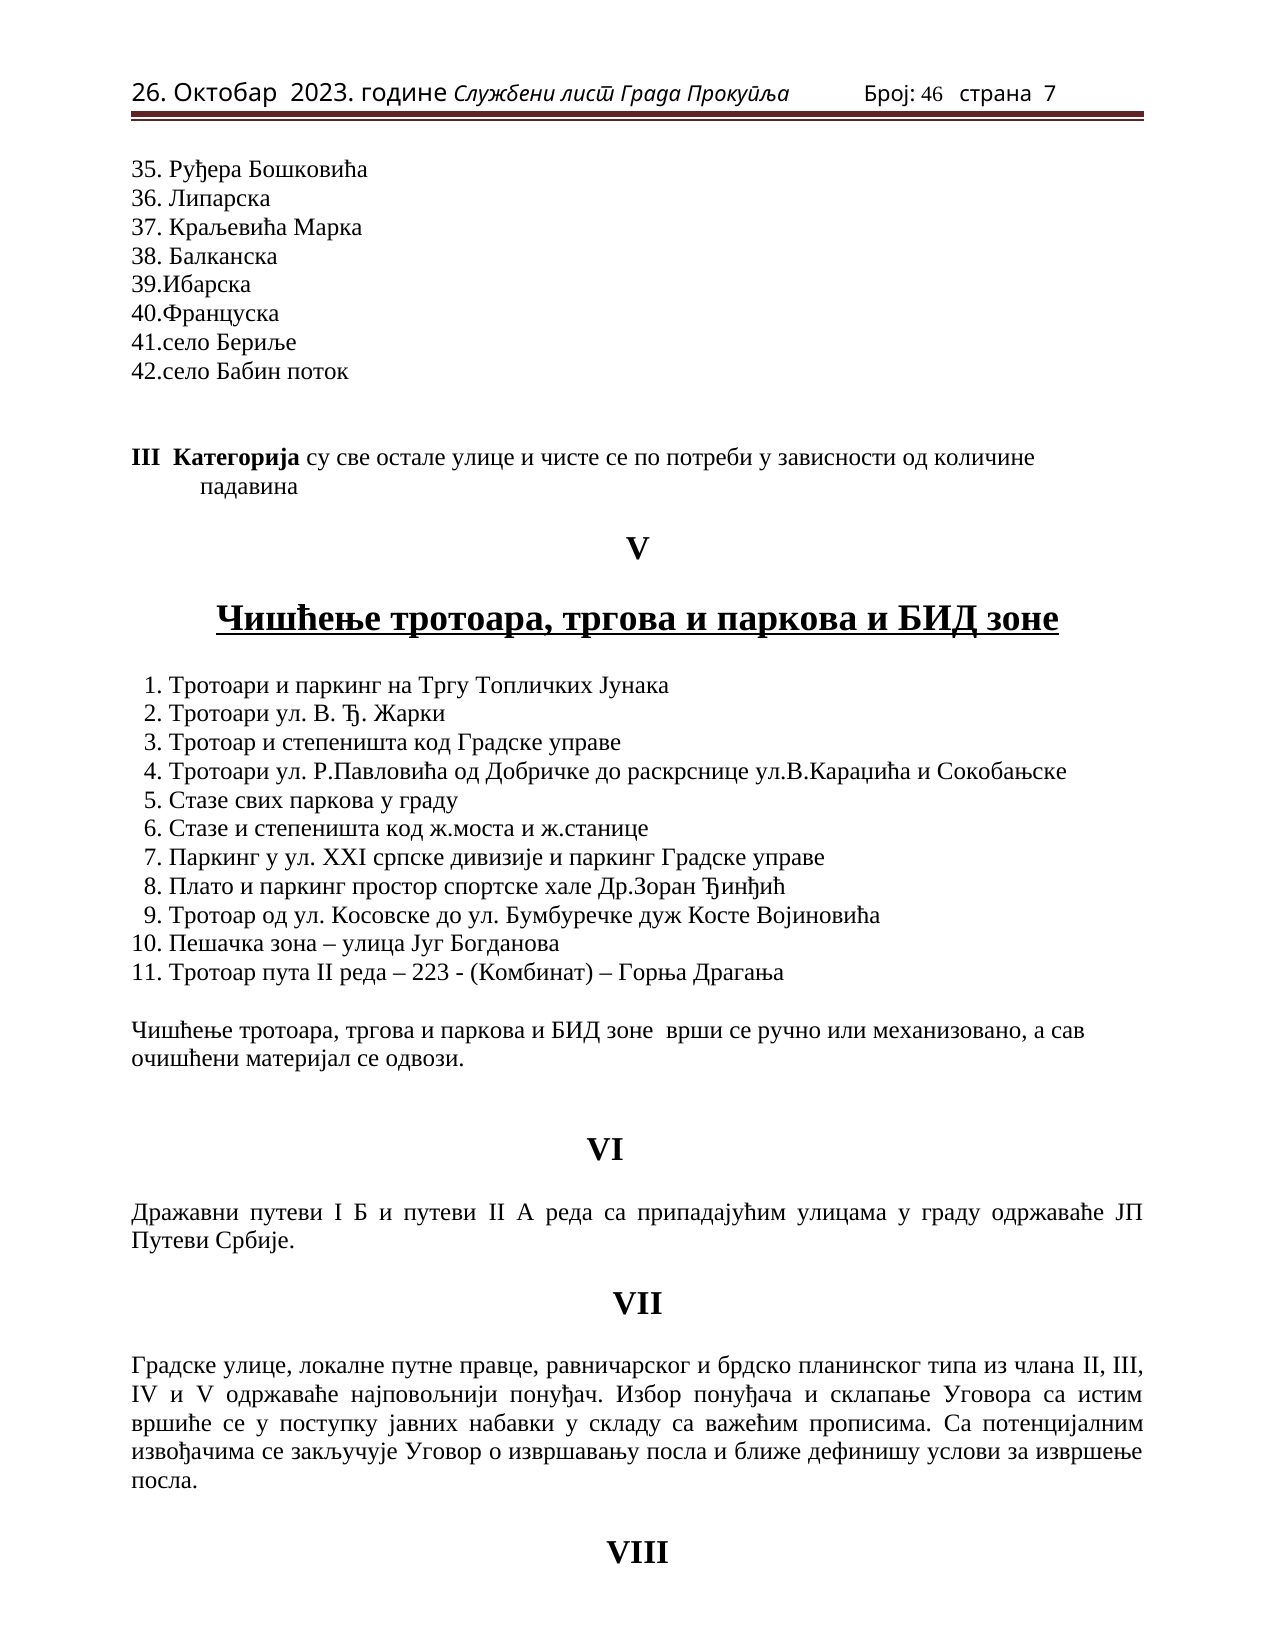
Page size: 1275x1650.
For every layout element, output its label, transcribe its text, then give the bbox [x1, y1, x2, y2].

text V [131, 528, 1144, 567]
text Чишћење тротоара, тргова и паркова и БИД зоне врши се ручно или механизовано, а сав очишћени материјал се одвози. [131, 1015, 1144, 1072]
text 37. Краљевића Mарка [131, 212, 1144, 241]
text падавина [131, 471, 1144, 499]
text 2. Тротоари ул. В. Ђ. Жарки [131, 698, 1144, 727]
text 7. Паркинг у ул. XXI српске дивизије и паркинг Градске управе [131, 842, 1144, 871]
text 38. Балканска [131, 241, 1144, 269]
text Дражавни путеви I Б и путеви II А реда са припадајућим улицама у граду одржаваће ЈП Путеви Србије. [131, 1197, 1144, 1254]
text 9. Тротоар од ул. Косовске до ул. Бумбуречке дуж Косте Војиновића [131, 900, 1144, 928]
text 10. Пешачка зона – улица Југ Богданова [131, 928, 1144, 957]
text VIII [131, 1532, 1144, 1571]
text 5. Стазе свих паркова у граду [131, 785, 1144, 813]
text Градске улице, локалне путне правце, равничарског и брдско планинског типа из члана II, III, IV и V одржаваће најповољнији понуђач. Избор понуђача и склапање Уговора са истим вршиће се у поступку јавних набавки у складу са важећим прописима. Са потенцијалним извођачима се закључује Уговор о извршавању посла и ближе дефинишу услови за извршење посла. [131, 1350, 1144, 1494]
text 6. Стазе и степеништа код ж.моста и ж.станице [131, 813, 1144, 842]
text III Категорија су све остале улице и чисте се по потреби у зависности од количине [131, 442, 1144, 471]
text 8. Плато и паркинг простор спортске хале Др.Зоран Ђинђић [131, 871, 1144, 900]
text 35. Руђера Бошковића [131, 154, 1144, 183]
text VI [169, 1130, 1144, 1168]
text 42.село Бабин поток [131, 356, 1144, 384]
text 39.Ибарска [131, 269, 1144, 298]
text VII [131, 1283, 1144, 1321]
text Чишћење тротоара, тргова и паркова и БИД зоне [131, 595, 1144, 638]
text 36. Липарска [131, 183, 1144, 212]
text 3. Тротоар и степеништа код Градске управе [131, 727, 1144, 756]
text 1. Тротоари и паркинг на Тргу Топличких Јунака [131, 670, 1144, 698]
text 41.село Бериље [131, 327, 1144, 356]
text 4. Тротоари ул. Р.Павловића од Добричке до раскрснице ул.В.Караџића и Сокобањске [131, 756, 1144, 785]
text 11. Тротоар пута II реда – 223 - (Комбинат) – Горња Драгања [131, 957, 1144, 986]
text 40.Француска [131, 298, 1144, 327]
